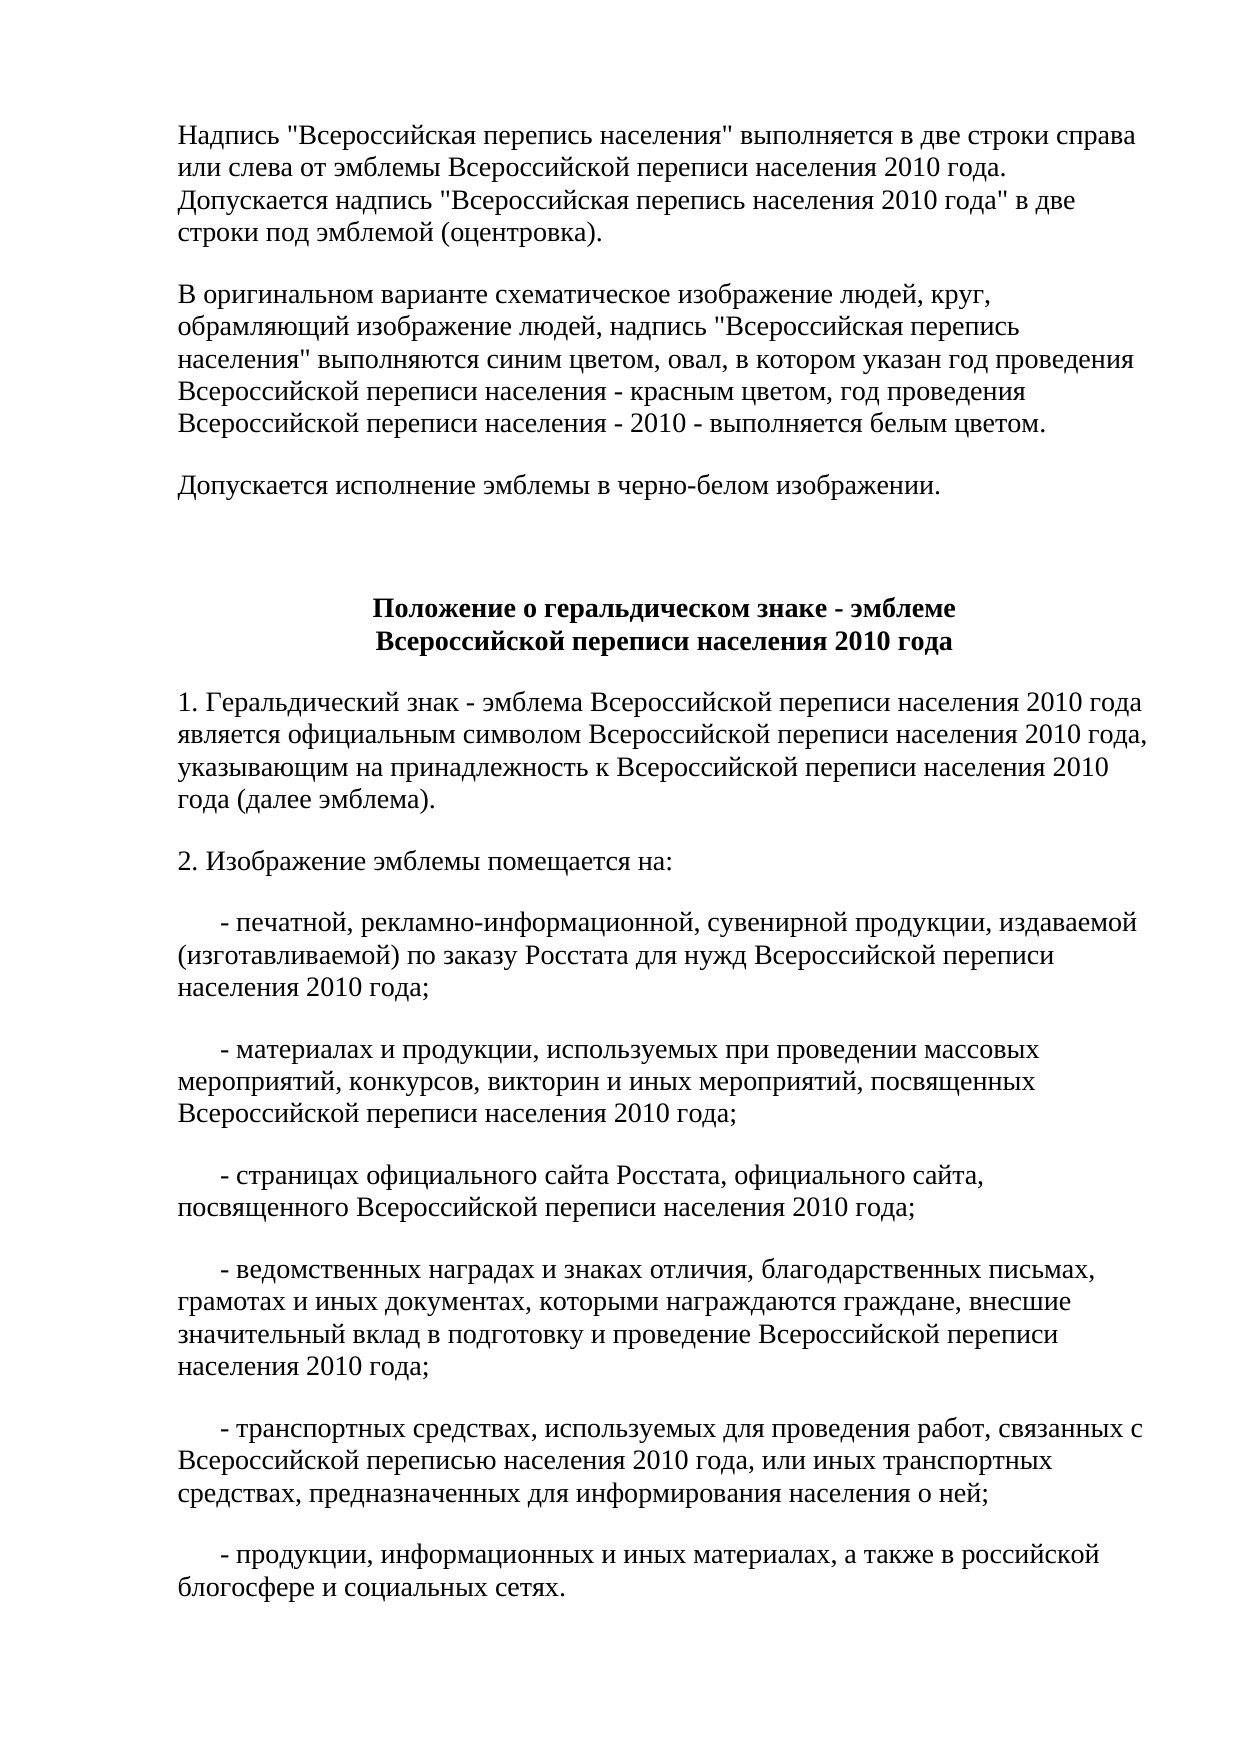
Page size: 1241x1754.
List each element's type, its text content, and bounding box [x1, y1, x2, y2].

text 2. Изображение эмблемы помещается на: [177, 844, 1152, 876]
text - транспортных средствах, используемых для проведения работ, связанных с Всероссийской переписью населения 2010 года, или иных транспортных средствах, предназначенных для информирования населения о ней; [177, 1411, 1152, 1508]
text 1. Геральдический знак - эмблема Всероссийской переписи населения 2010 года является официальным символом Всероссийской переписи населения 2010 года, указывающим на принадлежность к Всероссийской переписи населения 2010 года (далее эмблема). [177, 685, 1152, 815]
text - страницах официального сайта Росстата, официального сайта, посвященного Всероссийской переписи населения 2010 года; [177, 1158, 1152, 1223]
text Положение о геральдическом знаке - эмблеме Всероссийской переписи населения 2010 года [177, 591, 1152, 656]
text - продукции, информационных и иных материалах, а также в российской блогосфере и социальных сетях. [177, 1537, 1152, 1602]
text В оригинальном варианте схематическое изображение людей, круг, обрамляющий изображение людей, надпись "Всероссийская перепись населения" выполняются синим цветом, овал, в котором указан год проведения Всероссийской переписи населения - красным цветом, год проведения Всероссийской переписи населения - 2010 - выполняется белым цветом. [177, 277, 1152, 439]
text - ведомственных наградах и знаках отличия, благодарственных письмах, грамотах и иных документах, которыми награждаются граждане, внесшие значительный вклад в подготовку и проведение Всероссийской переписи населения 2010 года; [177, 1252, 1152, 1382]
text Допускается исполнение эмблемы в черно-белом изображении. [177, 468, 1152, 500]
text - печатной, рекламно-информационной, сувенирной продукции, издаваемой (изготавливаемой) по заказу Росстата для нужд Всероссийской переписи населения 2010 года; [177, 905, 1152, 1003]
text - материалах и продукции, используемых при проведении массовых мероприятий, конкурсов, викторин и иных мероприятий, посвященных Всероссийской переписи населения 2010 года; [177, 1032, 1152, 1129]
text Надпись "Всероссийская перепись населения" выполняется в две строки справа или слева от эмблемы Всероссийской переписи населения 2010 года. Допускается надпись "Всероссийская перепись населения 2010 года" в две строки под эмблемой (оцентровка). [177, 118, 1152, 248]
